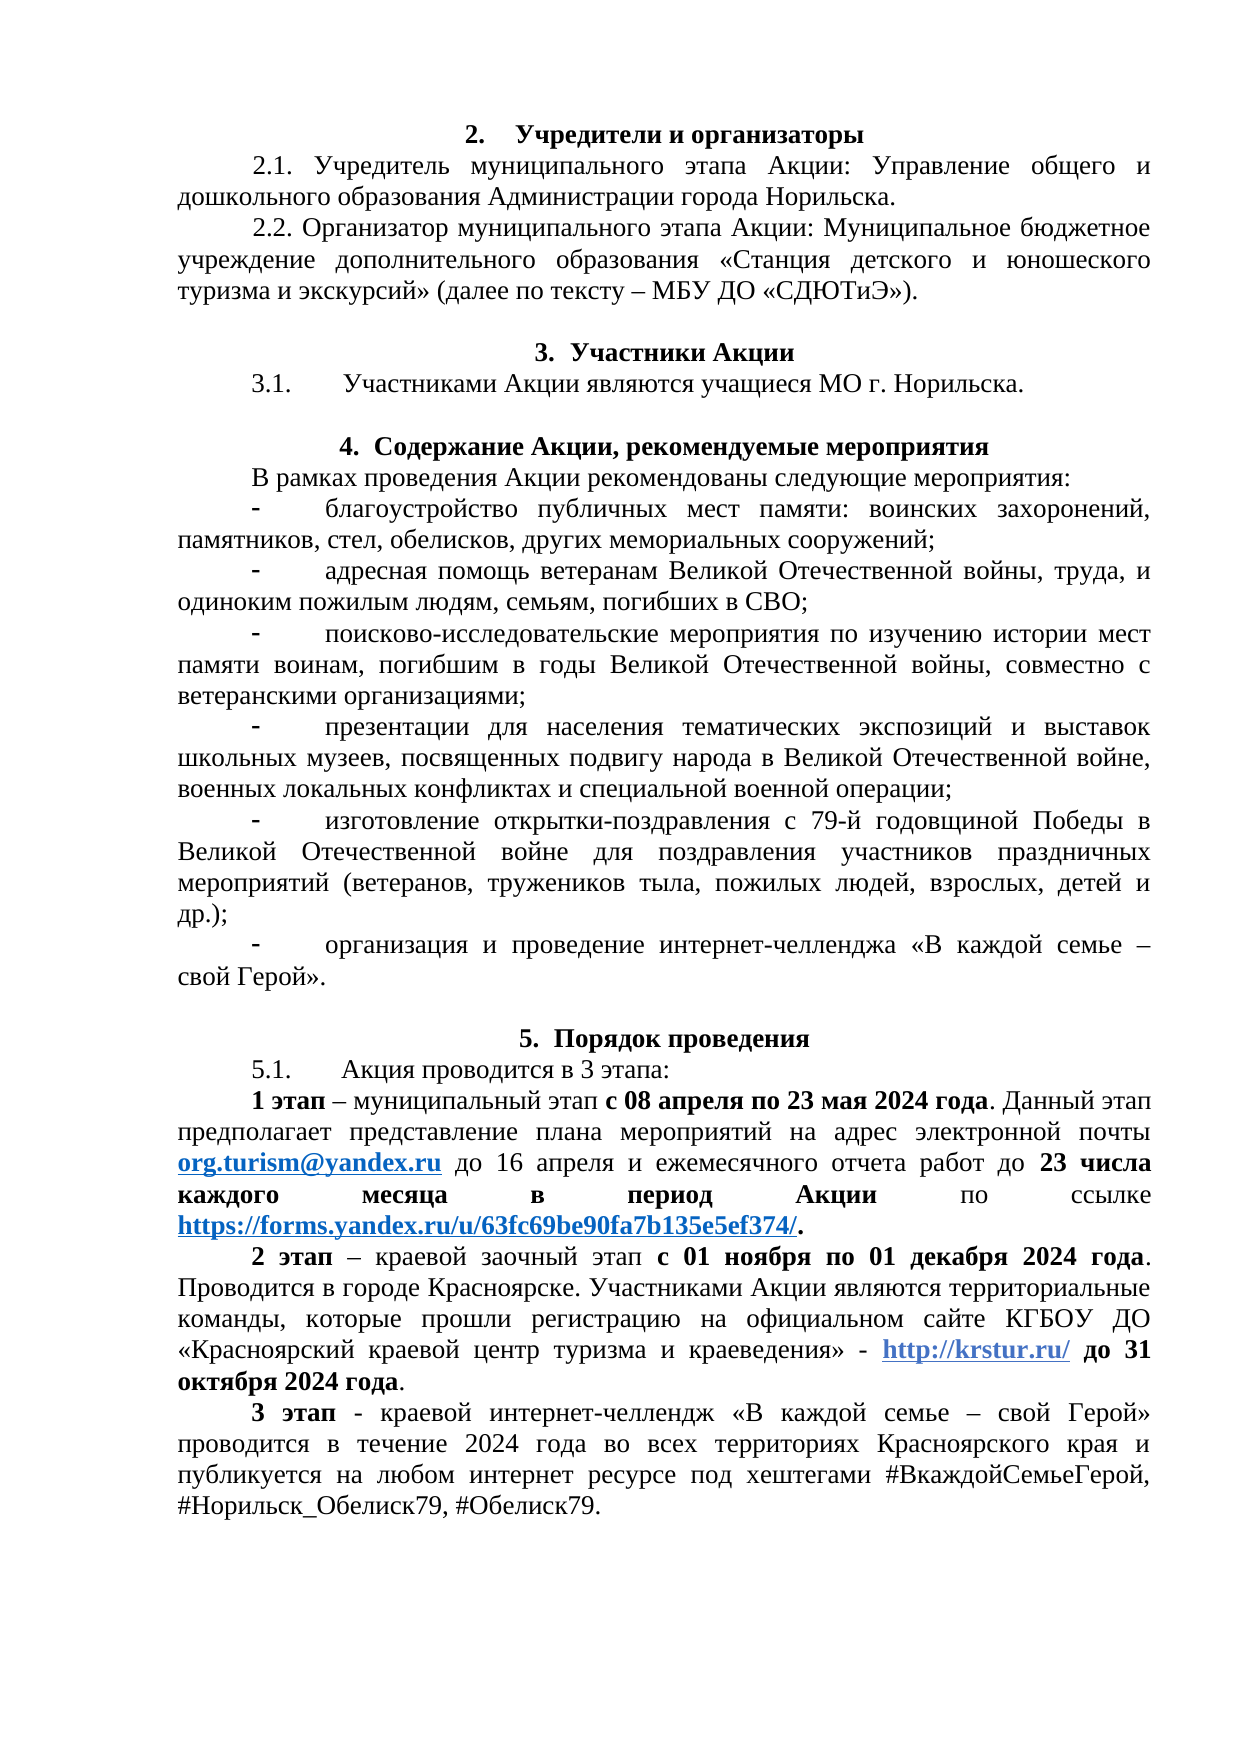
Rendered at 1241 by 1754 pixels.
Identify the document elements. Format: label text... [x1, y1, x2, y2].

list поисково-исследовательские мероприятия по изучению истории мест памяти воинам, погибшим в годы Великой Отечественной войны, совместно с ветеранскими организациями; [177, 617, 1152, 710]
text 3 этап - краевой интернет-челлендж «В каждой семье – свой Герой» проводится в течение 2024 года во всех территориях Красноярского края и публикуется на любом интернет ресурсе под хештегами #ВкаждойСемьеГерой, #Норильск_Обелиск79, #Обелиск79. [177, 1396, 1152, 1520]
text В рамках проведения Акции рекомендованы следующие мероприятия: [177, 461, 1152, 492]
list благоустройство публичных мест памяти: воинских захоронений, памятников, стел, обелисков, других мемориальных сооружений; [177, 492, 1152, 554]
text 2.2. Организатор муниципального этапа Акции: Муниципальное бюджетное учреждение дополнительного образования «Станция детского и юношеского туризма и экскурсий» (далее по тексту – МБУ ДО «СДЮТиЭ»). [177, 212, 1152, 305]
list организация и проведение интернет-челленджа «В каждой семье – свой Герой». [177, 928, 1152, 991]
list Учредители и организаторы [177, 118, 1152, 149]
text 2.1. Учредитель муниципального этапа Акции: Управление общего и дошкольного образования Администрации города Норильска. [177, 149, 1152, 212]
text 2 этап – краевой заочный этап с 01 ноября по 01 декабря 2024 года. Проводится в городе Красноярске. Участниками Акции являются территориальные команды, которые прошли регистрацию на официальном сайте КГБОУ ДО «Красноярский краевой центр туризма и краеведения» - http://krstur.ru/ до 31 октября 2024 года. [177, 1240, 1152, 1396]
list Участники Акции [177, 336, 1152, 367]
text 1 этап – муниципальный этап с 08 апреля по 23 мая 2024 года. Данный этап предполагает представление плана мероприятий на адрес электронной почты org.turism@yandex.ru до 16 апреля и ежемесячного отчета работ до 23 числа каждого месяца в период Акции по ссылке https://forms.yandex.ru/u/63fc69be90fa7b135e5ef374/. [177, 1084, 1152, 1240]
list изготовление открытки-поздравления с 79-й годовщиной Победы в Великой Отечественной войне для поздравления участников праздничных мероприятий (ветеранов, тружеников тыла, пожилых людей, взрослых, детей и др.); [177, 804, 1152, 928]
list адресная помощь ветеранам Великой Отечественной войны, труда, и одиноким пожилым людям, семьям, погибших в СВО; [177, 554, 1152, 617]
list Порядок проведения [177, 1022, 1152, 1053]
list Содержание Акции, рекомендуемые мероприятия [177, 429, 1152, 461]
list Акция проводится в 3 этапа: [177, 1053, 1152, 1084]
list Участниками Акции являются учащиеся МО г. Норильска. [177, 367, 1152, 398]
list презентации для населения тематических экспозиций и выставок школьных музеев, посвященных подвигу народа в Великой Отечественной войне, военных локальных конфликтах и специальной военной операции; [177, 710, 1152, 804]
